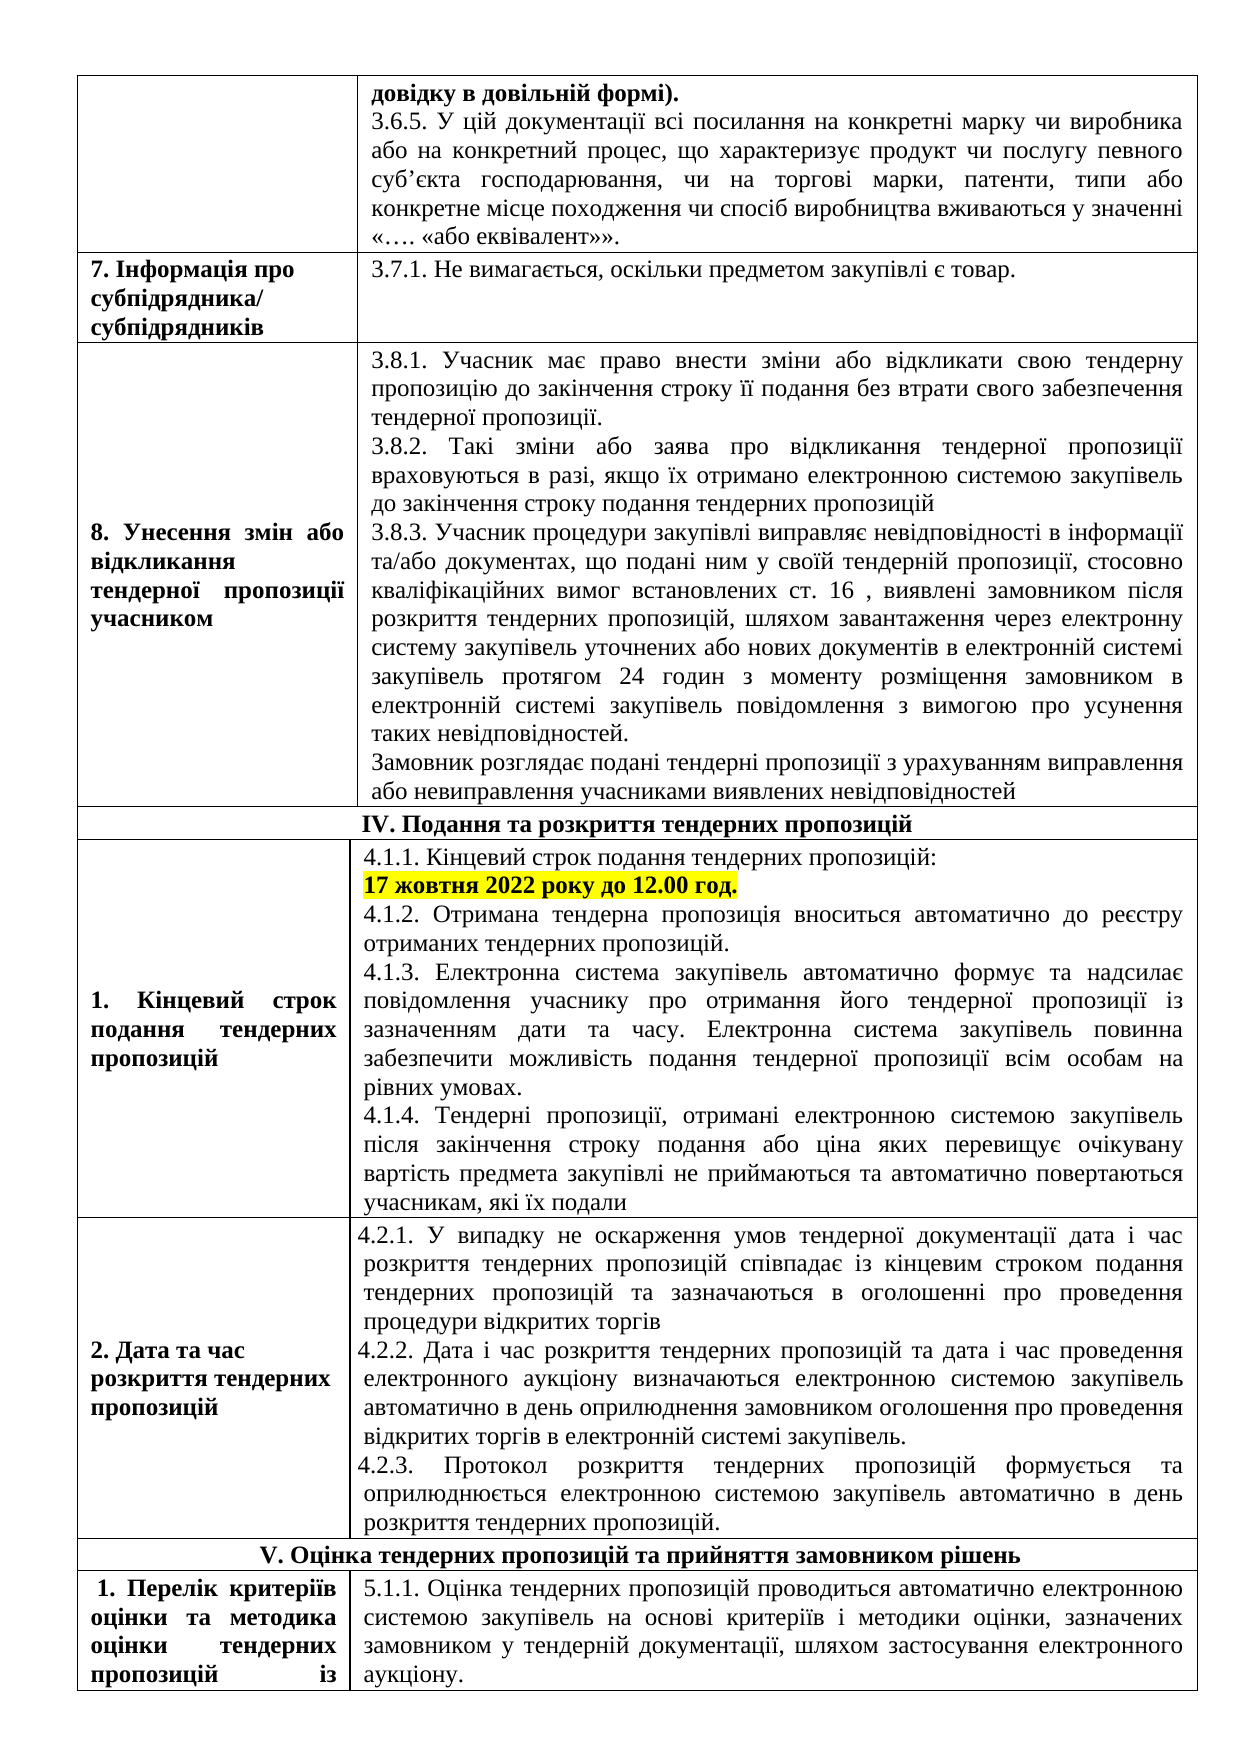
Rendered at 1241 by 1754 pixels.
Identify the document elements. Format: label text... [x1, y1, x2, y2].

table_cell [358, 76, 1197, 252]
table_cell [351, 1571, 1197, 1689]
table_cell 7. Інформація про субпідрядника/ субпідрядників [78, 253, 357, 342]
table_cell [78, 76, 357, 252]
table_cell 3.8.1. Учасник має право внести зміни або відкликати свою тендерну пропозицію до закінчення строку її подання без втрати свого забезпечення тендерної пропозиції. 3.8.2. Такі зміни або заява про відкликання тендерної пропозиції враховуються в разі, якщо їх отримано електронною системою закупівель до закінчення строку подання тендерних пропозицій 3.8.3. Учасник процедури закупівлі виправляє невідповідності в інформації та/або документах, що подані ним у своїй тендерній пропозиції, стосовно кваліфікаційних вимог встановлених ст. 16 , виявлені замовником після розкриття тендерних пропозицій, шляхом завантаження через електронну систему закупівель уточнених або нових документів в електронній системі закупівель протягом 24 годин з моменту розміщення замовником в електронній системі закупівель повідомлення з вимогою про усунення таких невідповідностей. Замовник розглядає подані тендерні пропозиції з урахуванням виправлення або невиправлення учасниками виявлених невідповідностей [358, 343, 1197, 806]
table_cell 4.2.1. У випадку не оскарження умов тендерної документації дата і час розкриття тендерних пропозицій співпадає із кінцевим строком подання тендерних пропозицій та зазначаються в оголошенні про проведення процедури відкритих торгів 4.2.2. Дата і час розкриття тендерних пропозицій та дата і час проведення електронного аукціону визначаються електронною системою закупівель автоматично в день оприлюднення замовником оголошення про проведення відкритих торгів в електронній системі закупівель. 4.2.3. Протокол розкриття тендерних пропозицій формується та оприлюднюється електронною системою закупівель автоматично в день розкриття тендерних пропозицій. [351, 1218, 1197, 1537]
table_cell 3.7.1. Не вимагається, оскільки предметом закупівлі є товар. [358, 253, 1197, 342]
table_cell IV. Подання та розкриття тендерних пропозицій [78, 807, 1197, 839]
table_cell 4.1.1. Кінцевий строк подання тендерних пропозицій: 17 жовтня 2022 року до 12.00 год. 4.1.2. Отримана тендерна пропозиція вноситься автоматично до реєстру отриманих тендерних пропозицій. 4.1.3. Електронна система закупівель автоматично формує та надсилає повідомлення учаснику про отримання його тендерної пропозиції із зазначенням дати та часу. Електронна система закупівель повинна забезпечити можливість подання тендерної пропозиції всім особам на рівних умовах. 4.1.4. Тендерні пропозиції, отримані електронною системою закупівель після закінчення строку подання або ціна яких перевищує очікувану вартість предмета закупівлі не приймаються та автоматично повертаються учасникам, які їх подали [351, 840, 1197, 1217]
table_cell V. Оцінка тендерних пропозицій та прийняття замовником рішень [78, 1539, 1197, 1570]
table_cell 1. Кінцевий строк подання тендерних пропозицій [78, 840, 349, 1217]
table_cell 8. Унесення змін або відкликання тендерної пропозиції учасником [78, 343, 357, 806]
table_cell 2. Дата та час розкриття тендерних пропозицій [78, 1218, 349, 1537]
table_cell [78, 1571, 349, 1689]
